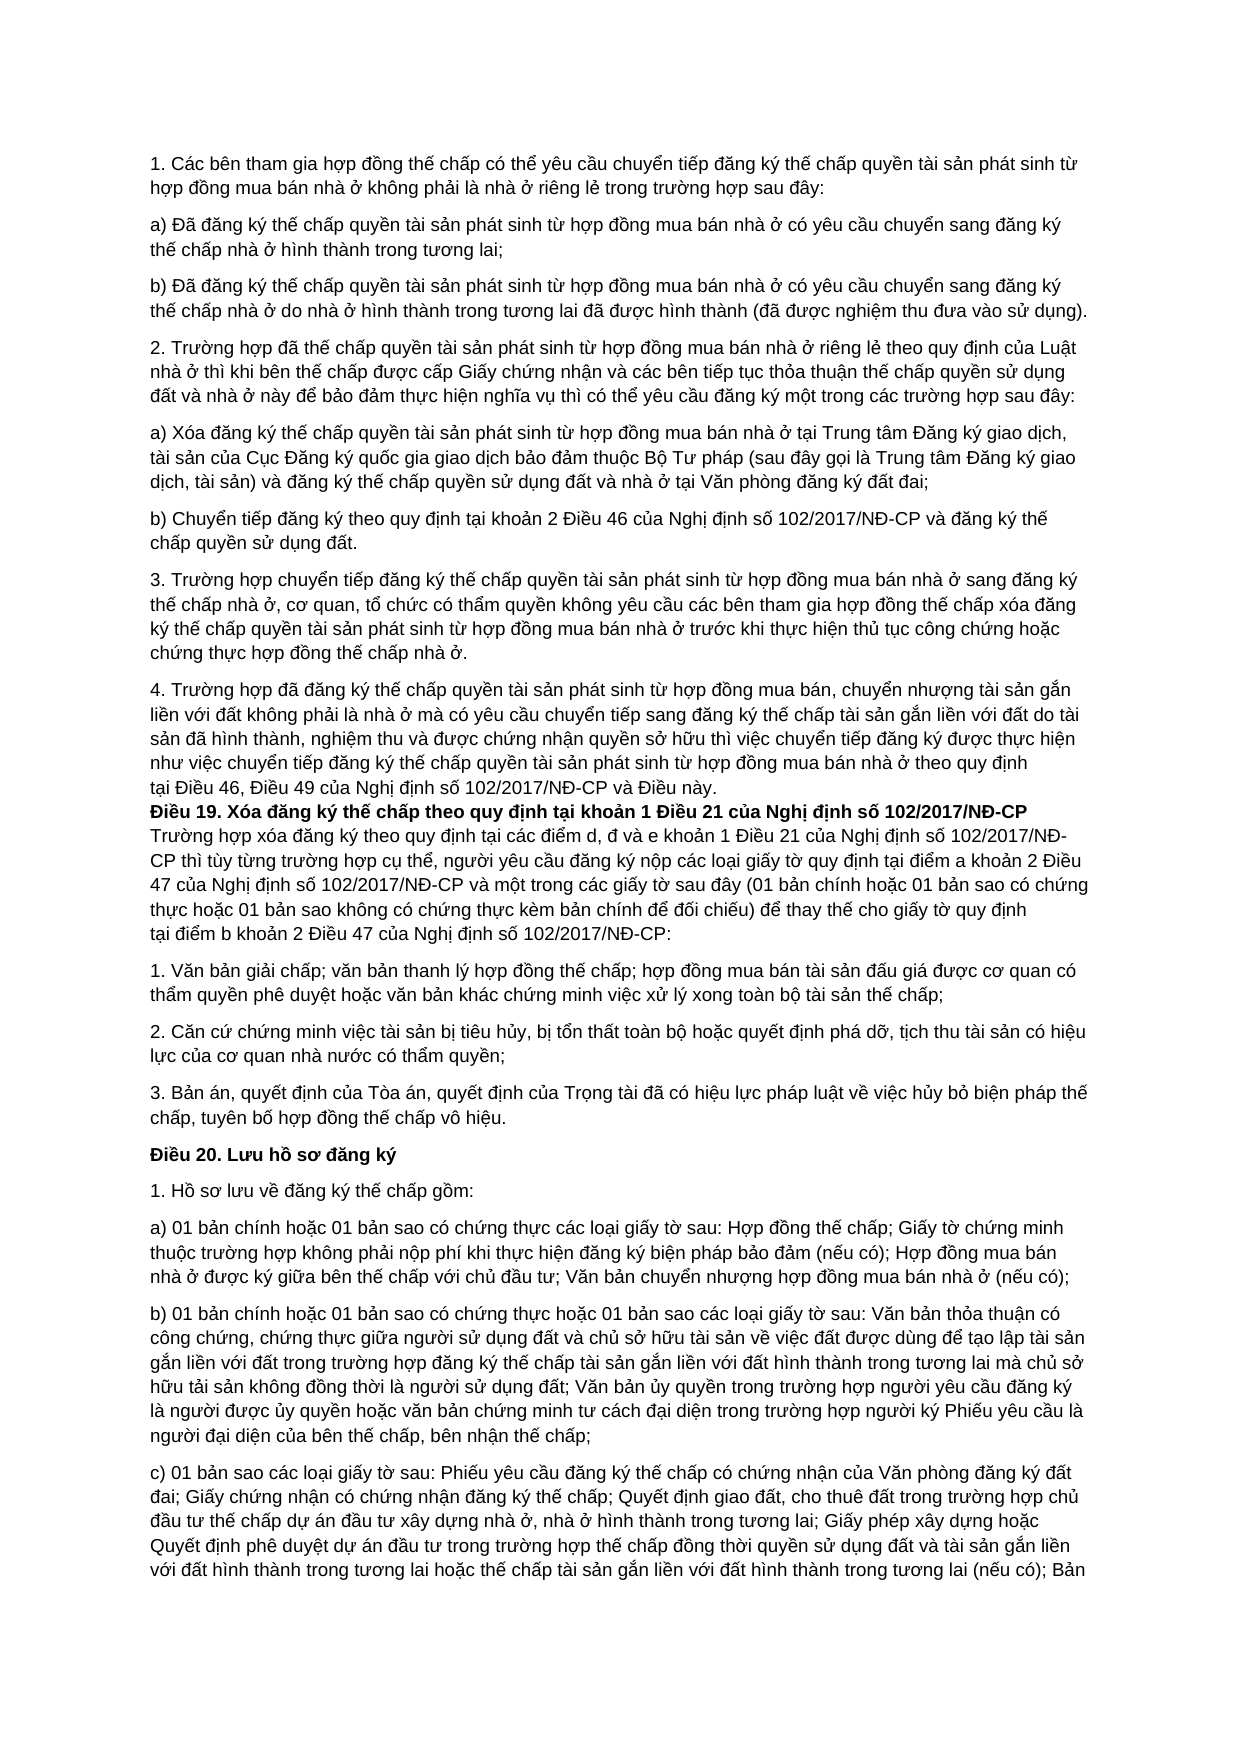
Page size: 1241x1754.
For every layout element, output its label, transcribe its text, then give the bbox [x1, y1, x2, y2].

text b) Đã đăng ký thế chấp quyền tài sản phát sinh từ hợp đồng mua bán nhà ở có yêu cầu chuyển sang đăng ký thế chấp nhà ở do nhà ở hình thành trong tương lai đã được hình thành (đã được nghiệm thu đưa vào sử dụng). [150, 272, 1090, 321]
text a) Xóa đăng ký thế chấp quyền tài sản phát sinh từ hợp đồng mua bán nhà ở tại Trung tâm Đăng ký giao dịch, tài sản của Cục Đăng ký quốc gia giao dịch bảo đảm thuộc Bộ Tư pháp (sau đây gọi là Trung tâm Đăng ký giao dịch, tài sản) và đăng ký thế chấp quyền sử dụng đất và nhà ở tại Văn phòng đăng ký đất đai; [150, 419, 1090, 492]
text b) Chuyển tiếp đăng ký theo quy định tại khoản 2 Điều 46 của Nghị định số 102/2017/NĐ-CP và đăng ký thế chấp quyền sử dụng đất. [150, 505, 1090, 554]
text 1. Hồ sơ lưu về đăng ký thế chấp gồm: [150, 1177, 1090, 1202]
text 3. Trường hợp chuyển tiếp đăng ký thế chấp quyền tài sản phát sinh từ hợp đồng mua bán nhà ở sang đăng ký thế chấp nhà ở, cơ quan, tổ chức có thẩm quyền không yêu cầu các bên tham gia hợp đồng thế chấp xóa đăng ký thế chấp quyền tài sản phát sinh từ hợp đồng mua bán nhà ở trước khi thực hiện thủ tục công chứng hoặc chứng thực hợp đồng thế chấp nhà ở. [150, 566, 1090, 664]
text a) 01 bản chính hoặc 01 bản sao có chứng thực các loại giấy tờ sau: Hợp đồng thế chấp; Giấy tờ chứng minh thuộc trường hợp không phải nộp phí khi thực hiện đăng ký biện pháp bảo đảm (nếu có); Hợp đồng mua bán nhà ở được ký giữa bên thế chấp với chủ đầu tư; Văn bản chuyển nhượng hợp đồng mua bán nhà ở (nếu có); [150, 1214, 1090, 1287]
text Trường hợp xóa đăng ký theo quy định tại các điểm d, đ và e khoản 1 Điều 21 của Nghị định số 102/2017/NĐ-CP thì tùy từng trường hợp cụ thể, người yêu cầu đăng ký nộp các loại giấy tờ quy định tại điểm a khoản 2 Điều 47 của Nghị định số 102/2017/NĐ-CP và một trong các giấy tờ sau đây (01 bản chính hoặc 01 bản sao có chứng thực hoặc 01 bản sao không có chứng thực kèm bản chính để đối chiếu) để thay thế cho giấy tờ quy định tại điểm b khoản 2 Điều 47 của Nghị định số 102/2017/NĐ-CP: [150, 822, 1090, 944]
text b) 01 bản chính hoặc 01 bản sao có chứng thực hoặc 01 bản sao các loại giấy tờ sau: Văn bản thỏa thuận có công chứng, chứng thực giữa người sử dụng đất và chủ sở hữu tài sản về việc đất được dùng để tạo lập tài sản gắn liền với đất trong trường hợp đăng ký thế chấp tài sản gắn liền với đất hình thành trong tương lai mà chủ sở hữu tải sản không đồng thời là người sử dụng đất; Văn bản ủy quyền trong trường hợp người yêu cầu đăng ký là người được ủy quyền hoặc văn bản chứng minh tư cách đại diện trong trường hợp người ký Phiếu yêu cầu là người đại diện của bên thế chấp, bên nhận thế chấp; [150, 1300, 1090, 1446]
text a) Đã đăng ký thế chấp quyền tài sản phát sinh từ hợp đồng mua bán nhà ở có yêu cầu chuyển sang đăng ký thế chấp nhà ở hình thành trong tương lai; [150, 211, 1090, 260]
text 2. Trường hợp đã thế chấp quyền tài sản phát sinh từ hợp đồng mua bán nhà ở riêng lẻ theo quy định của Luật nhà ở thì khi bên thế chấp được cấp Giấy chứng nhận và các bên tiếp tục thỏa thuận thế chấp quyền sử dụng đất và nhà ở này để bảo đảm thực hiện nghĩa vụ thì có thể yêu cầu đăng ký một trong các trường hợp sau đây: [150, 334, 1090, 407]
text Điều 20. Lưu hồ sơ đăng ký [150, 1141, 1090, 1165]
text Điều 19. Xóa đăng ký thế chấp theo quy định tại khoản 1 Điều 21 của Nghị định số 102/2017/NĐ-CP [150, 798, 1090, 822]
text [150, 1459, 1090, 1581]
text 4. Trường hợp đã đăng ký thế chấp quyền tài sản phát sinh từ hợp đồng mua bán, chuyển nhượng tài sản gắn liền với đất không phải là nhà ở mà có yêu cầu chuyển tiếp sang đăng ký thế chấp tài sản gắn liền với đất do tài sản đã hình thành, nghiệm thu và được chứng nhận quyền sở hữu thì việc chuyển tiếp đăng ký được thực hiện như việc chuyển tiếp đăng ký thế chấp quyền tài sản phát sinh từ hợp đồng mua bán nhà ở theo quy định tại Điều 46, Điều 49 của Nghị định số 102/2017/NĐ-CP và Điều này. [150, 676, 1090, 798]
text 1. Văn bản giải chấp; văn bản thanh lý hợp đồng thế chấp; hợp đồng mua bán tài sản đấu giá được cơ quan có thẩm quyền phê duyệt hoặc văn bản khác chứng minh việc xử lý xong toàn bộ tài sản thế chấp; [150, 957, 1090, 1006]
text 1. Các bên tham gia hợp đồng thế chấp có thể yêu cầu chuyển tiếp đăng ký thế chấp quyền tài sản phát sinh từ hợp đồng mua bán nhà ở không phải là nhà ở riêng lẻ trong trường hợp sau đây: [150, 150, 1090, 199]
text 3. Bản án, quyết định của Tòa án, quyết định của Trọng tài đã có hiệu lực pháp luật về việc hủy bỏ biện pháp thế chấp, tuyên bố hợp đồng thế chấp vô hiệu. [150, 1079, 1090, 1128]
text 2. Căn cứ chứng minh việc tài sản bị tiêu hủy, bị tổn thất toàn bộ hoặc quyết định phá dỡ, tịch thu tài sản có hiệu lực của cơ quan nhà nước có thẩm quyền; [150, 1018, 1090, 1067]
